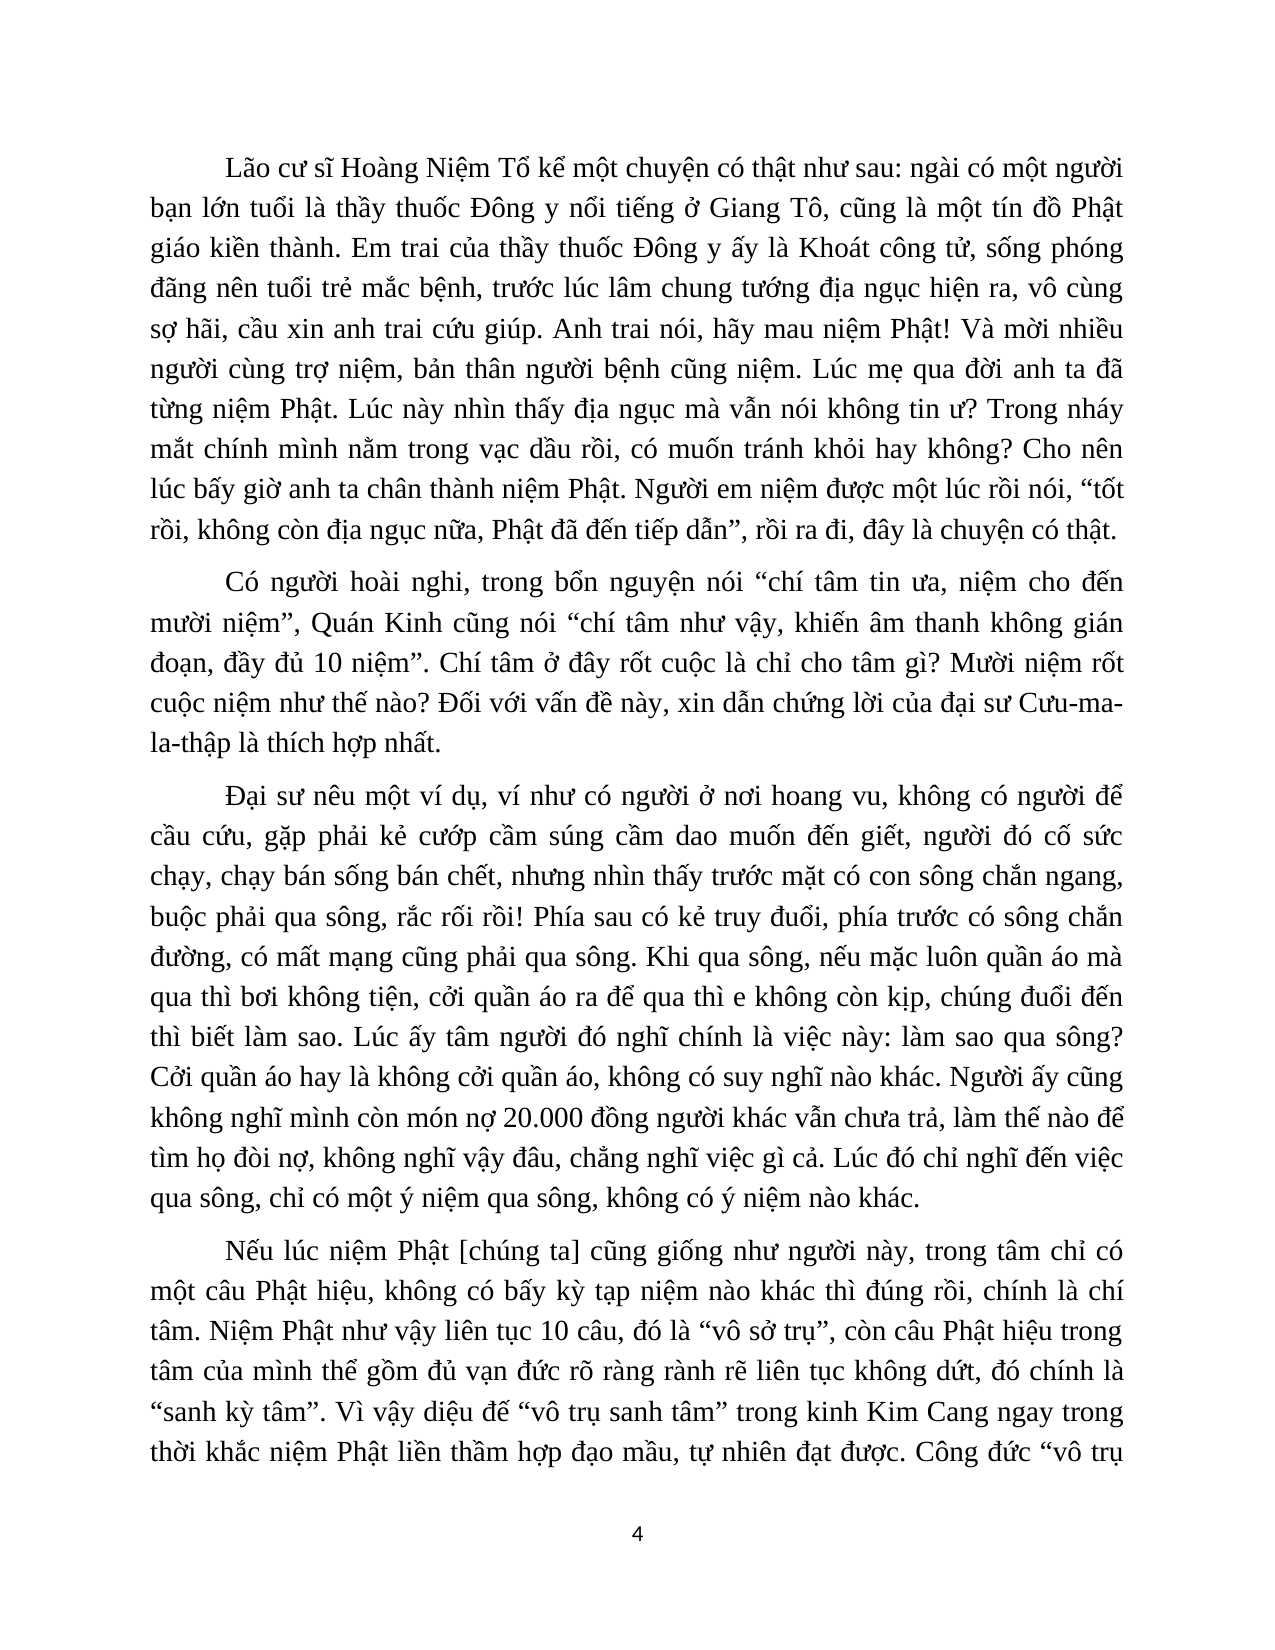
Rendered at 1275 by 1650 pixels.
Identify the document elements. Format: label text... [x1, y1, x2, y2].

text Lão cư sĩ Hoàng Niệm Tổ kể một chuyện có thật như sau: ngài có một người bạn lớn tuổi là thầy thuốc Đông y nổi tiếng ở Giang Tô, cũng là một tín đồ Phật giáo kiền thành. Em trai của thầy thuốc Đông y ấy là Khoát công tử, sống phóng đãng nên tuổi trẻ mắc bệnh, trước lúc lâm chung tướng địa ngục hiện ra, vô cùng sợ hãi, cầu xin anh trai cứu giúp. Anh trai nói, hãy mau niệm Phật! Và mời nhiều người cùng trợ niệm, bản thân người bệnh cũng niệm. Lúc mẹ qua đời anh ta đã từng niệm Phật. Lúc này nhìn thấy địa ngục mà vẫn nói không tin ư? Trong nháy mắt chính mình nằm trong vạc dầu rồi, có muốn tránh khỏi hay không? Cho nên lúc bấy giờ anh ta chân thành niệm Phật. Người em niệm được một lúc rồi nói, “tốt rồi, không còn địa ngục nữa, Phật đã đến tiếp dẫn”, rồi ra đi, đây là chuyện có thật. [150, 150, 1125, 545]
text Đại sư nêu một ví dụ, ví như có người ở nơi hoang vu, không có người để cầu cứu, gặp phải kẻ cướp cầm súng cầm dao muốn đến giết, người đó cố sức chạy, chạy bán sống bán chết, nhưng nhìn thấy trước mặt có con sông chắn ngang, buộc phải qua sông, rắc rối rồi! Phía sau có kẻ truy đuổi, phía trước có sông chắn đường, có mất mạng cũng phải qua sông. Khi qua sông, nếu mặc luôn quần áo mà qua thì bơi không tiện, cởi quần áo ra để qua thì e không còn kịp, chúng đuổi đến thì biết làm sao. Lúc ấy tâm người đó nghĩ chính là việc này: làm sao qua sông? Cởi quần áo hay là không cởi quần áo, không có suy nghĩ nào khác. Người ấy cũng không nghĩ mình còn món nợ 20.000 đồng người khác vẫn chưa trả, làm thế nào để tìm họ đòi nợ, không nghĩ vậy đâu, chẳng nghĩ việc gì cả. Lúc đó chỉ nghĩ đến việc qua sông, chỉ có một ý niệm qua sông, không có ý niệm nào khác. [150, 778, 1125, 1214]
text Có người hoài nghi, trong bổn nguyện nói “chí tâm tin ưa, niệm cho đến mười niệm”, Quán Kinh cũng nói “chí tâm như vậy, khiến âm thanh không gián đoạn, đầy đủ 10 niệm”. Chí tâm ở đây rốt cuộc là chỉ cho tâm gì? Mười niệm rốt cuộc niệm như thế nào? Đối với vấn đề này, xin dẫn chứng lời của đại sư Cưu-ma-la-thập là thích hợp nhất. [150, 564, 1125, 759]
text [150, 1233, 1125, 1467]
